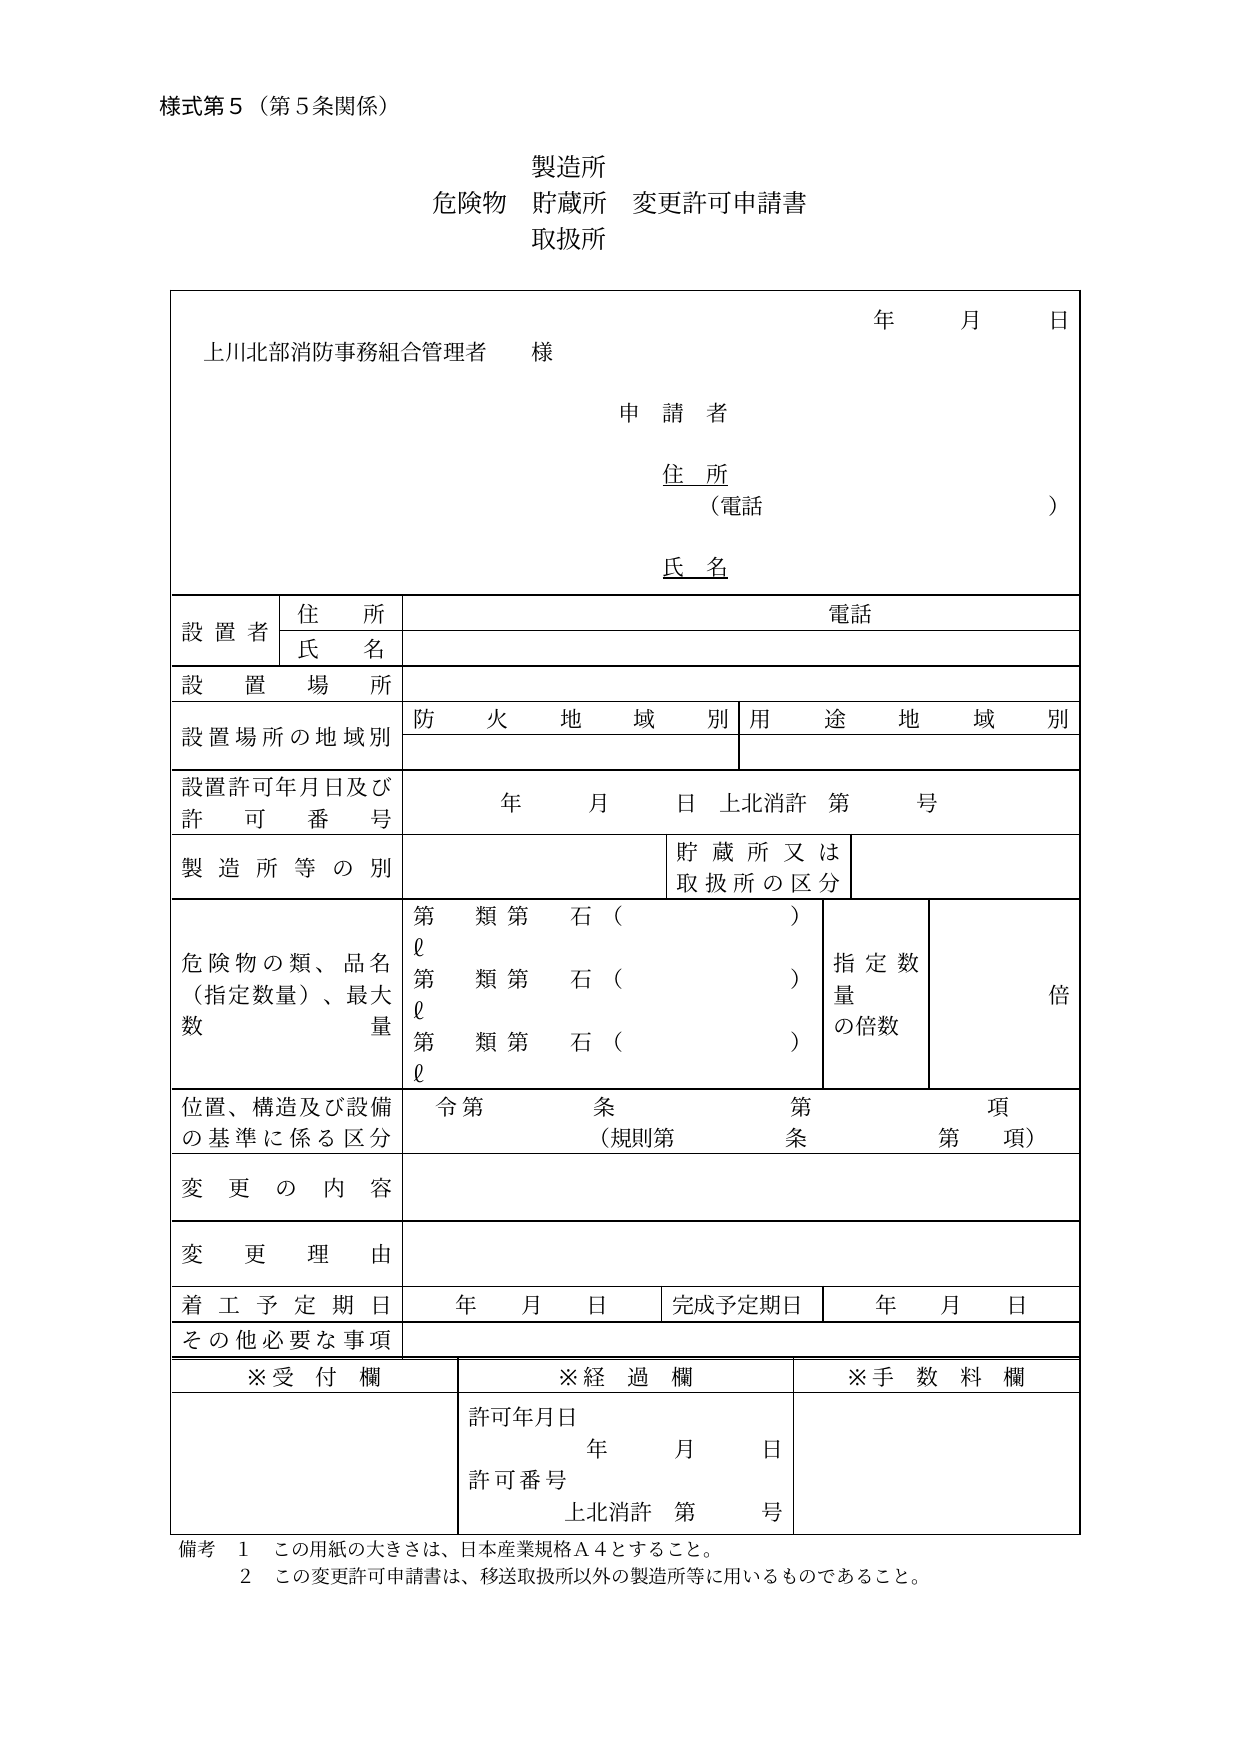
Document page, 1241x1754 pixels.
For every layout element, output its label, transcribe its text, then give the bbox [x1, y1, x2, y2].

table_cell 用途地域別 [740, 702, 1079, 733]
table_cell [403, 1323, 1079, 1356]
table_cell 住 所 [280, 596, 402, 630]
table_cell 完成予定期日 [662, 1287, 822, 1321]
table_cell ※ 経 過 欄 [459, 1360, 793, 1392]
text 製造所 [531, 148, 1081, 184]
table_cell 設置者 [171, 595, 279, 665]
text 取扱所 [531, 219, 1081, 256]
table_cell 貯蔵所又は 取扱所の区分 [667, 835, 850, 898]
table_cell [403, 631, 1079, 665]
table_cell [403, 1154, 1079, 1220]
table_cell 位置、構造及び設備の基準に係る区分 [171, 1089, 402, 1153]
table_cell 氏 名 [280, 631, 402, 665]
table_cell 電話 [403, 596, 1079, 630]
table_cell 危険物の類、品名（指定数量）、最大数量 [171, 899, 402, 1088]
table_cell [403, 735, 738, 769]
table_cell 年 月 日 上北消許 第 号 [403, 771, 1079, 833]
table_cell 設置許可年月日及び 許可番号 [171, 770, 402, 833]
table_cell 着工予定期日 [171, 1287, 402, 1321]
table_cell [403, 835, 666, 898]
table_cell 設置場所 [171, 666, 402, 701]
table_cell 変更理由 [171, 1221, 402, 1286]
table_cell 許可年月日 年 月 日 許可番号 上北消許 第 号 [459, 1393, 793, 1533]
table_cell 製造所等の別 [171, 835, 402, 898]
table_cell 設置場所の地域別 [171, 702, 402, 769]
text ２ この変更許可申請書は、移送取扱所以外の製造所等に用いるものであること。 [236, 1562, 1081, 1589]
table_cell 年 月 日 [824, 1287, 1079, 1321]
table_cell [171, 1393, 457, 1533]
text 備考 １ この用紙の大きさは、日本産業規格Ａ４とすること。 [159, 1535, 1081, 1562]
table_cell 年 月 日 [403, 1287, 661, 1321]
table_cell [852, 835, 1079, 898]
table_cell 倍 [930, 900, 1079, 1088]
text 危険物 貯蔵所 変更許可申請書 [159, 184, 1081, 219]
table_cell ※ 受 付 欄 [171, 1360, 457, 1392]
table_cell 令 第 条 第 項 （規則第 条 第 項） [403, 1090, 1079, 1153]
table_header 年 月 日 上川北部消防事務組合管理者 様 申 請 者 住 所 （電話 ） 氏 名 [171, 291, 1079, 594]
table_cell その他必要な事項 [171, 1322, 402, 1356]
table_cell [740, 735, 1079, 769]
table_cell [794, 1393, 1079, 1533]
table_cell ※ 手 数 料 欄 [794, 1360, 1079, 1392]
table_cell 防火地域別 [403, 702, 738, 733]
table_cell 変更の内容 [171, 1154, 402, 1220]
table_cell 第 類第 石（ ） ℓ 第 類第 石（ ） ℓ 第 類第 石（ ） ℓ [403, 900, 822, 1088]
table_cell [403, 1222, 1079, 1286]
table_cell 指定数量 の倍数 [824, 900, 928, 1088]
table_cell [403, 667, 1079, 701]
